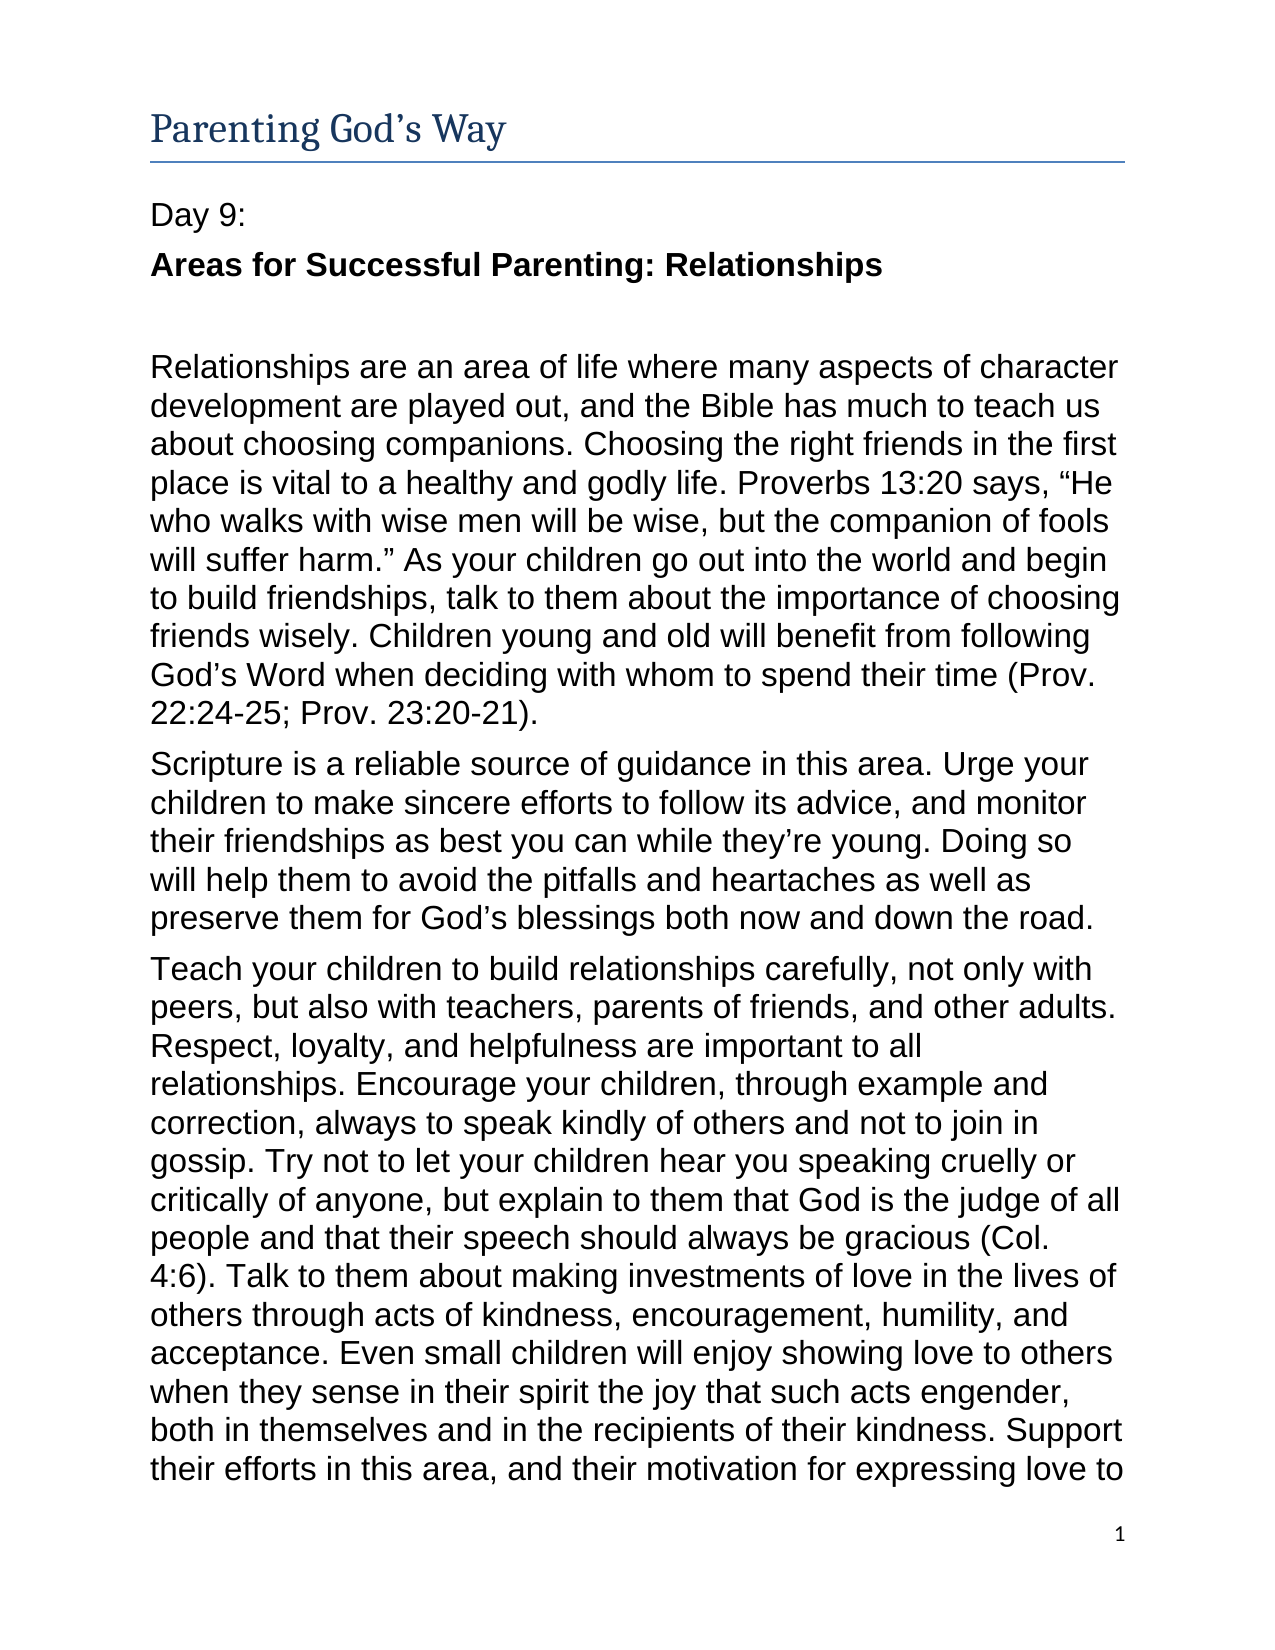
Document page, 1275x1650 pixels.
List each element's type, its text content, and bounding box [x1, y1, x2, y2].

text Areas for Successful Parenting: Relationships [150, 246, 1125, 284]
text Relationships are an area of life where many aspects of character development are played out, and the Bible has much to teach us about choosing companions. Choosing the right friends in the first place is vital to a healthy and godly life. Proverbs 13:20 says, “He who walks with wise men will be wise, but the companion of fools will suffer harm.” As your children go out into the world and begin to build friendships, talk to them about the importance of choosing friends wisely. Children young and old will benefit from following God’s Word when deciding with whom to spend their time (Prov. 22:24-25; Prov. 23:20-21). [150, 347, 1125, 732]
text Scripture is a reliable source of guidance in this area. Urge your children to make sincere efforts to follow its advice, and monitor their friendships as best you can while they’re young. Doing so will help them to avoid the pitfalls and heartaches as well as preserve them for God’s blessings both now and down the road. [150, 744, 1125, 936]
text Day 9: [150, 194, 1125, 233]
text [150, 949, 1125, 1487]
title Parenting God’s Way [150, 105, 1125, 161]
